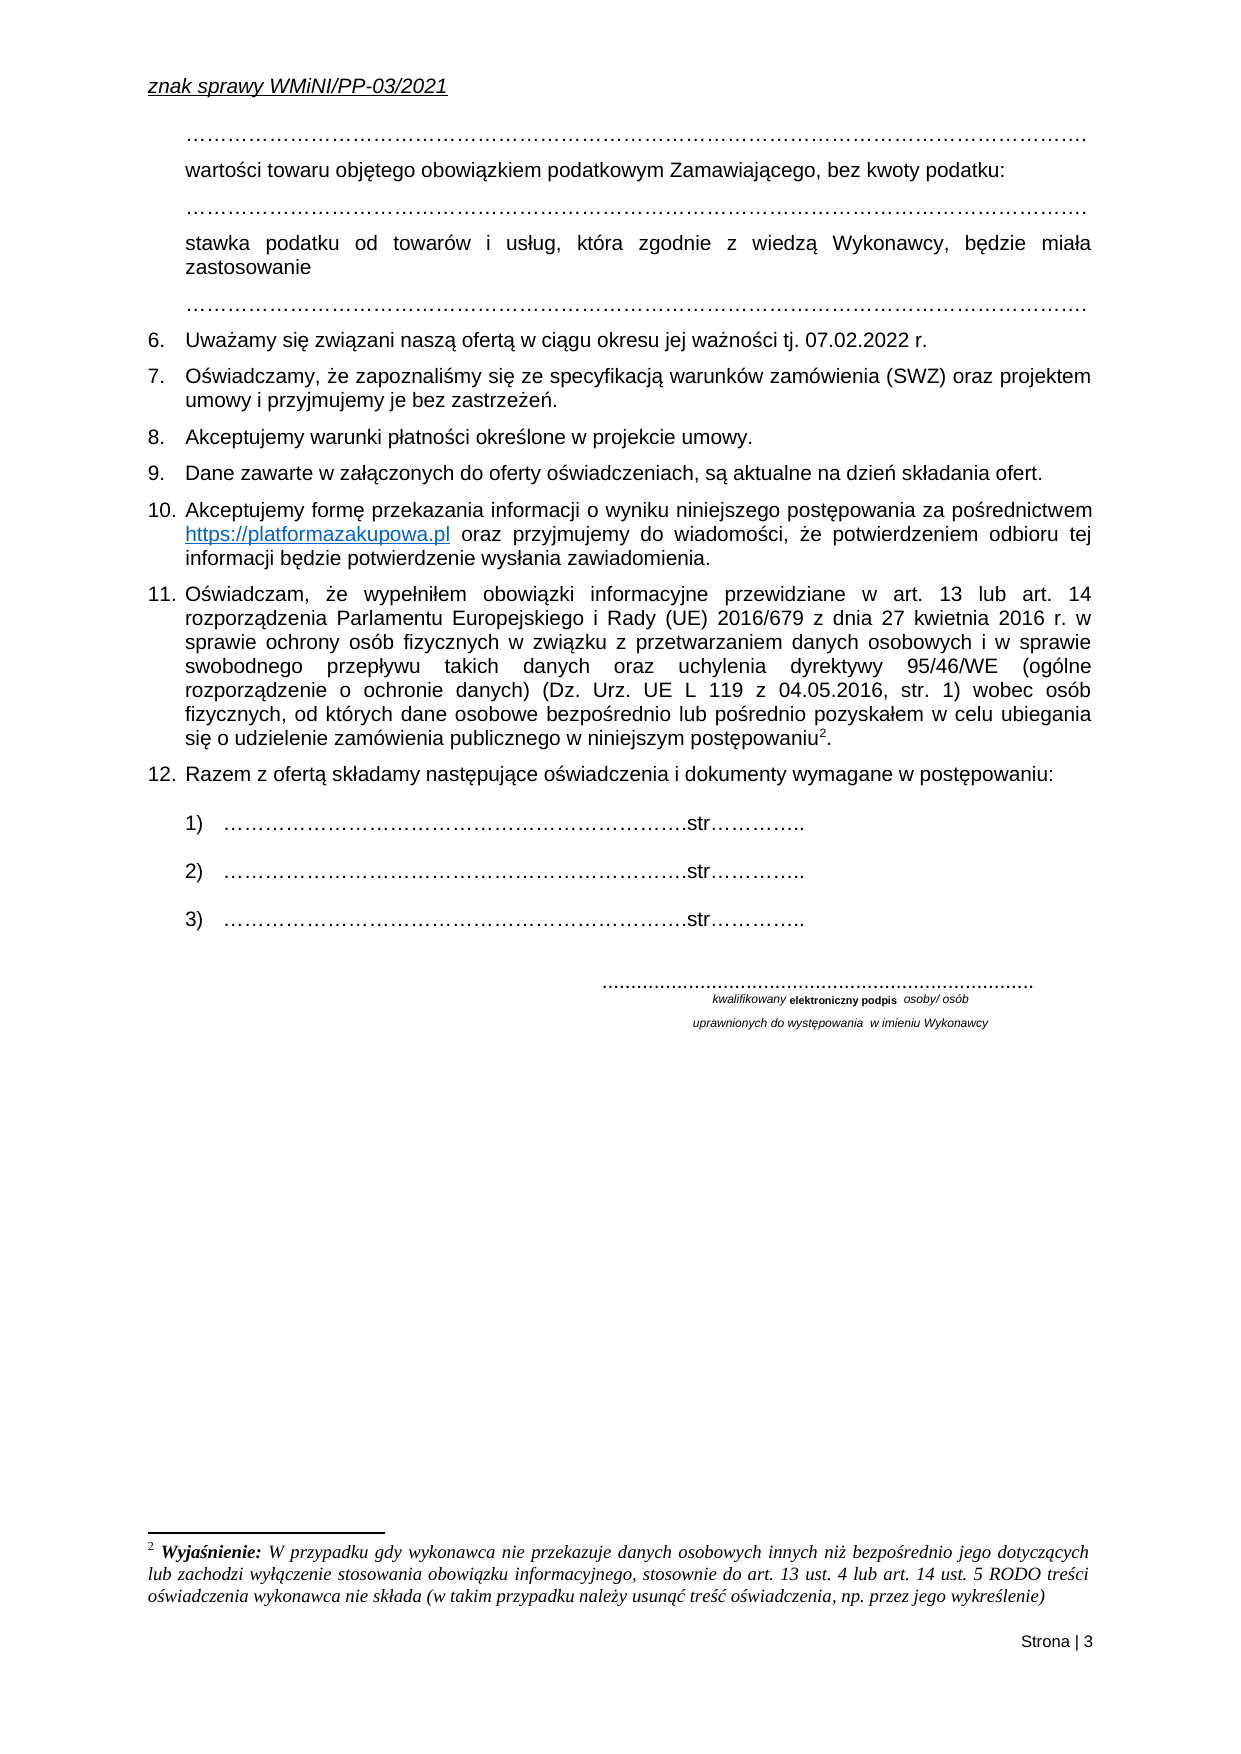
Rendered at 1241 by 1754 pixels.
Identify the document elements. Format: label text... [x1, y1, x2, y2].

text wartości towaru objętego obowiązkiem podatkowym Zamawiającego, bez kwoty podatku: [185, 158, 1093, 182]
list Dane zawarte w załączonych do oferty oświadczeniach, są aktualne na dzień składania ofert. [148, 461, 1093, 485]
list Akceptujemy formę przekazania informacji o wyniku niniejszego postępowania za pośrednictwem https://platformazakupowa.pl oraz przyjmujemy do wiadomości, że potwierdzeniem odbioru tej informacji będzie potwierdzenie wysłania zawiadomienia. [148, 498, 1093, 569]
list Uważamy się związani naszą ofertą w ciągu okresu jej ważności tj. 07.02.2022 r. [148, 328, 1093, 352]
list Akceptujemy warunki płatności określone w projekcie umowy. [148, 425, 1093, 449]
list ………………………………………………………….str………….. [185, 811, 1093, 835]
list Oświadczam, że wypełniłem obowiązki informacyjne przewidziane w art. 13 lub art. 14 rozporządzenia Parlamentu Europejskiego i Rady (UE) 2016/679 z dnia 27 kwietnia 2016 r. w sprawie ochrony osób fizycznych w związku z przetwarzaniem danych osobowych i w sprawie swobodnego przepływu takich danych oraz uchylenia dyrektywy 95/46/WE (ogólne rozporządzenie o ochronie danych) (Dz. Urz. UE L 119 z 04.05.2016, str. 1) wobec osób fizycznych, od których dane osobowe bezpośrednio lub pośrednio pozyskałem w celu ubiegania się o udzielenie zamówienia publicznego w niniejszym postępowaniu. [148, 582, 1093, 750]
text …………………………………………………………………………………………………………………. [185, 291, 1093, 315]
text uprawnionych do występowania w imieniu Wykonawcy [590, 1016, 1093, 1040]
text kwalifikowany elektroniczny podpis osoby/ osób [590, 992, 1093, 1016]
list ………………………………………………………….str………….. [185, 907, 1093, 931]
text …………………………………………………………………………………………………………………. [185, 122, 1093, 146]
text stawka podatku od towarów i usług, która zgodnie z wiedzą Wykonawcy, będzie miała zastosowanie [185, 231, 1093, 279]
text …………………………………………………………………………………………………………………. [185, 194, 1093, 218]
text ........................................................................... [148, 955, 1093, 992]
list Razem z ofertą składamy następujące oświadczenia i dokumenty wymagane w postępowaniu: [148, 762, 1093, 786]
list ………………………………………………………….str………….. [185, 859, 1093, 883]
list Oświadczamy, że zapoznaliśmy się ze specyfikacją warunków zamówienia (SWZ) oraz projektem umowy i przyjmujemy je bez zastrzeżeń. [148, 364, 1093, 412]
